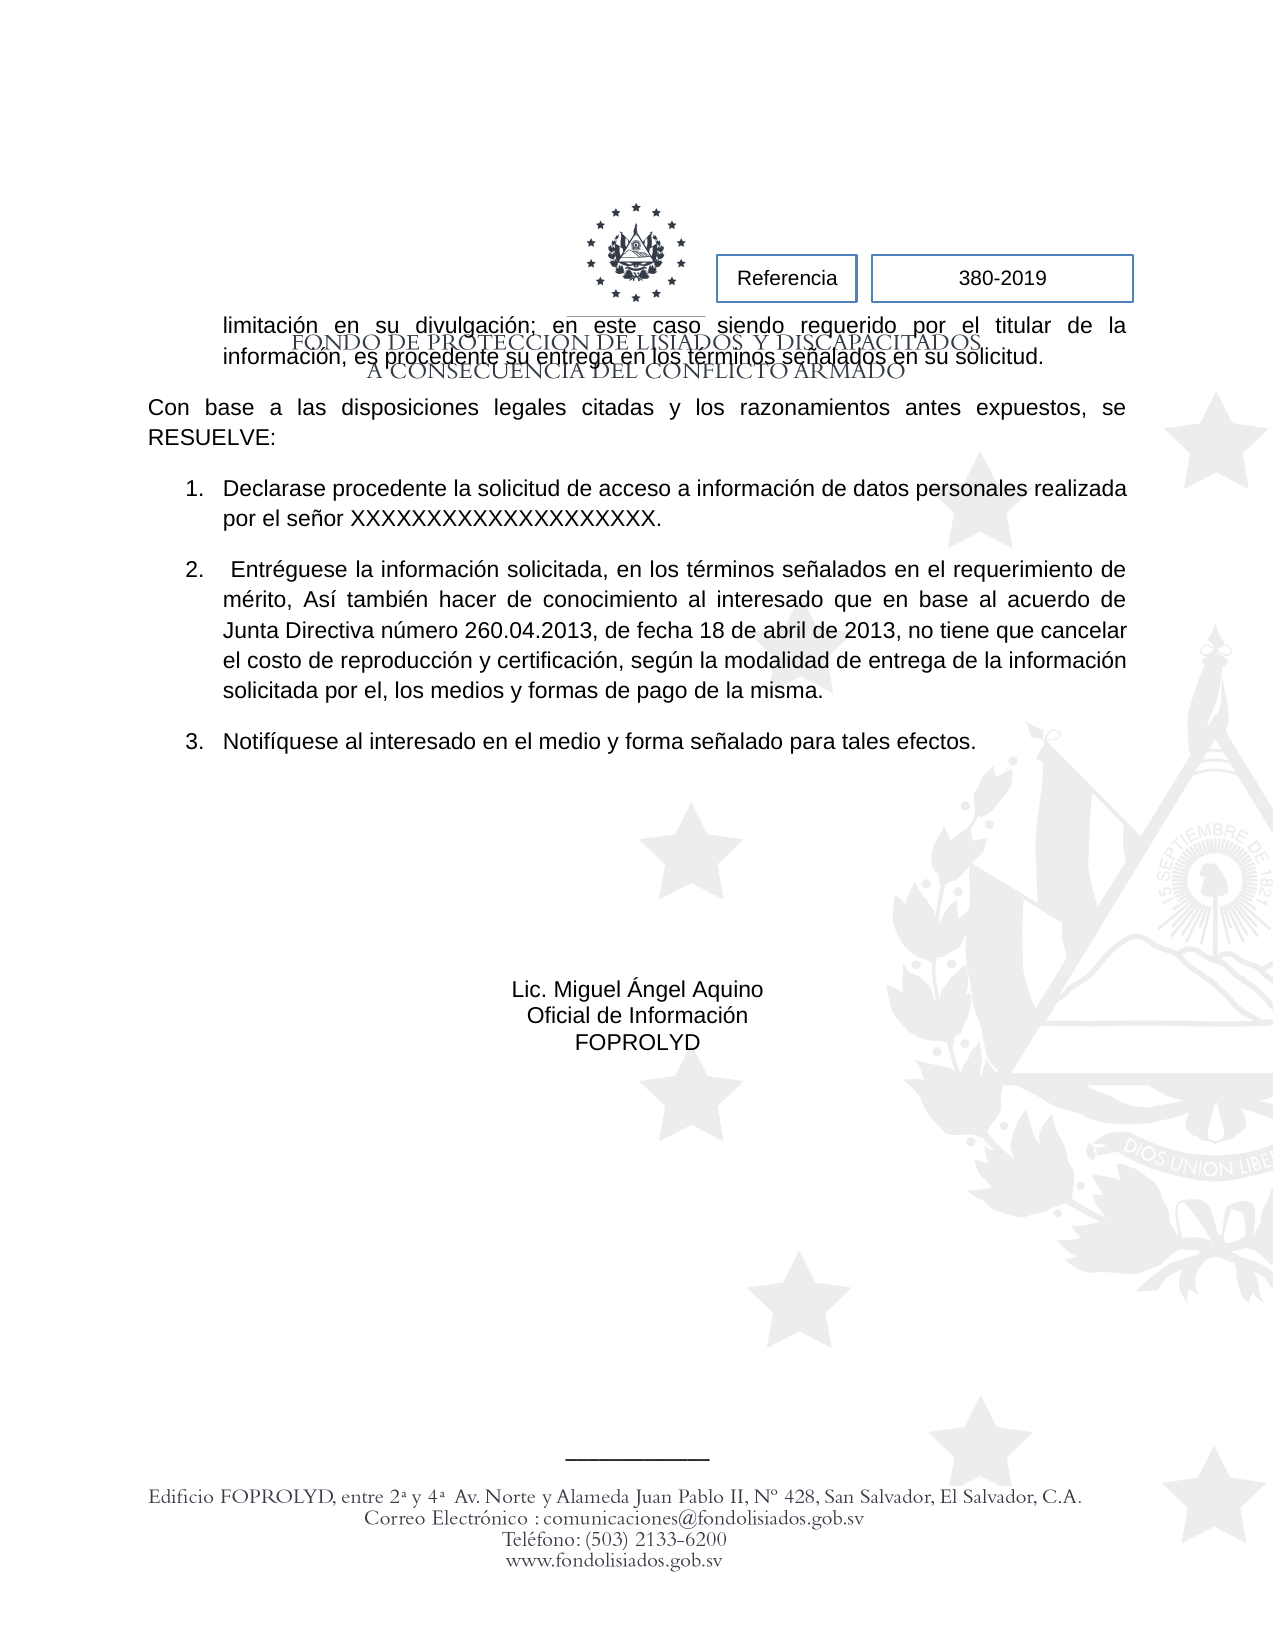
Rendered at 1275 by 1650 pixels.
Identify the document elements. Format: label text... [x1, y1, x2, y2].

list Entréguese la información solicitada, en los términos señalados en el requerimiento de mérito, Así también hacer de conocimiento al interesado que en base al acuerdo de Junta Directiva número 260.04.2013, de fecha 18 de abril de 2013, no tiene que cancelar el costo de reproducción y certificación, según la modalidad de entrega de la información solicitada por el, los medios y formas de pago de la misma. [185, 556, 1127, 703]
list Notifíquese al interesado en el medio y forma señalado para tales efectos. [185, 728, 1127, 754]
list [185, 312, 1127, 369]
text Oficial de Información [148, 1002, 1127, 1029]
text Lic. Miguel Ángel Aquino [148, 976, 1127, 1002]
list Declarase procedente la solicitud de acceso a información de datos personales realizada por el señor XXXXXXXXXXXXXXXXXXXX. [185, 475, 1127, 531]
picture [0, 142, 1274, 1650]
text Con base a las disposiciones legales citadas y los razonamientos antes expuestos, se RESUELVE: [148, 394, 1127, 450]
text FOPROLYD [148, 1029, 1127, 1055]
